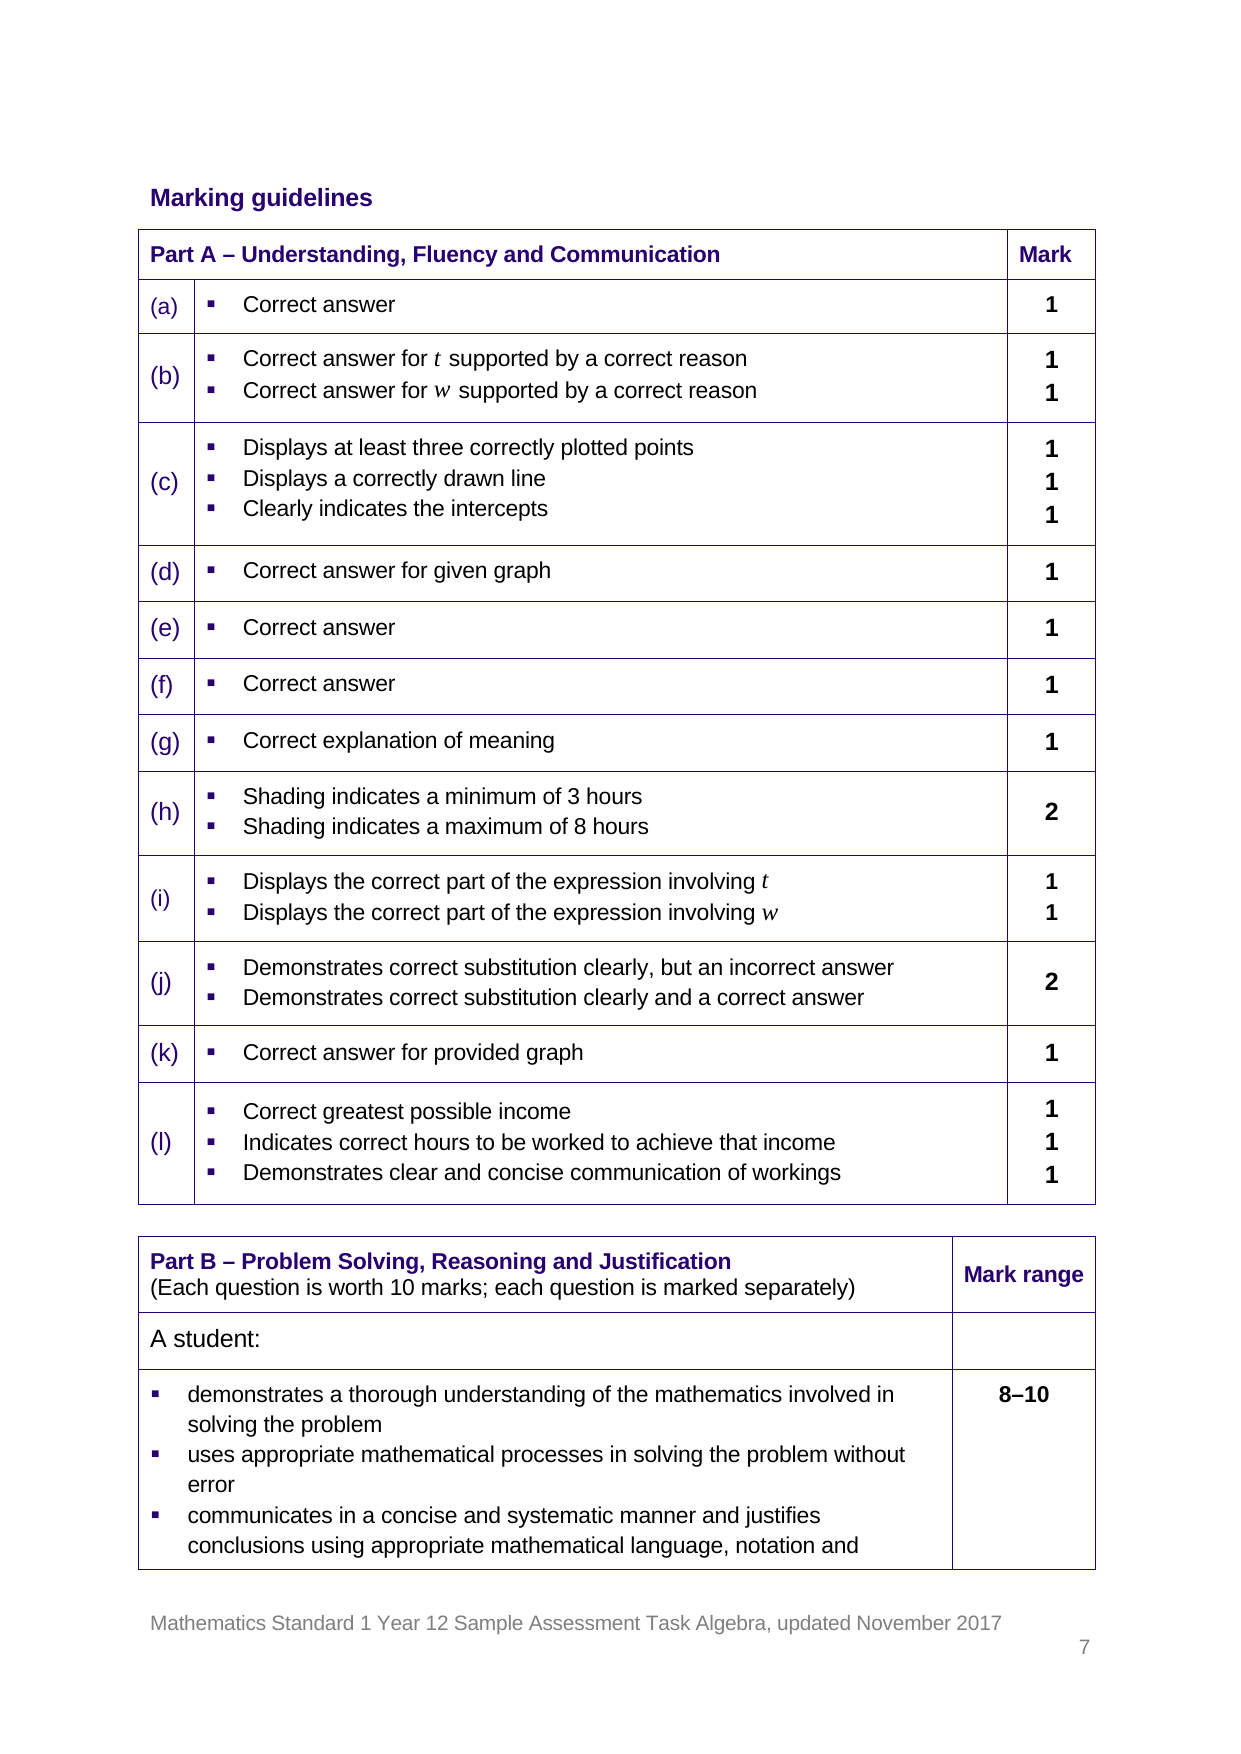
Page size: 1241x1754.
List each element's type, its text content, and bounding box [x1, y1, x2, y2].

table_cell Displays at least three correctly plotted points Displays a correctly drawn line Clearly indicates the intercepts [195, 423, 1007, 544]
table_cell 2 [1008, 772, 1095, 855]
table_cell Correct answer [195, 602, 1007, 658]
table_header Part B – Problem Solving, Reasoning and Justification (Each question is worth 10 marks; each question is marked separately) [139, 1237, 952, 1312]
table_header Mark [1008, 230, 1095, 279]
table_cell (h) [139, 772, 194, 855]
table_cell (d) [139, 546, 194, 601]
table_cell (a) [139, 280, 194, 332]
table_cell Correct answer for supported by a correct reason Correct answer for supported by a correct reason [195, 334, 1007, 422]
table_cell (k) [139, 1026, 194, 1082]
table_cell Displays the correct part of the expression involving Displays the correct part of the expression involving [195, 856, 1007, 941]
table_cell Correct answer [195, 659, 1007, 714]
table_cell A student: [139, 1313, 952, 1368]
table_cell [139, 1370, 952, 1569]
table_cell 1 [1008, 715, 1095, 771]
table_cell 1 [1008, 602, 1095, 658]
table_cell 1 1 [1008, 334, 1095, 422]
table_cell (b) [139, 334, 194, 422]
table_cell Correct answer for provided graph [195, 1026, 1007, 1082]
table_cell (l) [139, 1083, 194, 1204]
table_cell 1 [1008, 659, 1095, 714]
table_cell Demonstrates correct substitution clearly, but an incorrect answer Demonstrates correct substitution clearly and a correct answer [195, 942, 1007, 1025]
table_cell 1 1 1 [1008, 1083, 1095, 1204]
table_cell 1 [1008, 1026, 1095, 1082]
table_cell Correct answer [195, 280, 1007, 332]
table_cell [953, 1313, 1095, 1368]
table_cell (g) [139, 715, 194, 771]
table_header Part A – Understanding, Fluency and Communication [139, 230, 1007, 279]
table_cell 1 [1008, 280, 1095, 332]
table_cell (e) [139, 602, 194, 658]
table_cell (f) [139, 659, 194, 714]
table_cell (j) [139, 942, 194, 1025]
table_cell Correct greatest possible income Indicates correct hours to be worked to achieve that income Demonstrates clear and concise communication of workings [195, 1083, 1007, 1204]
table_header Mark range [953, 1237, 1095, 1312]
table_cell 1 1 1 [1008, 423, 1095, 544]
table_cell Shading indicates a minimum of 3 hours Shading indicates a maximum of 8 hours [195, 772, 1007, 855]
table_cell Correct answer for given graph [195, 546, 1007, 601]
table_cell (i) [139, 856, 194, 941]
table_cell 2 [1008, 942, 1095, 1025]
table_cell (c) [139, 423, 194, 544]
subtitle Marking guidelines [150, 183, 1090, 212]
table_cell 1 [1008, 546, 1095, 601]
table_cell 1 1 [1008, 856, 1095, 941]
table_cell 8–10 [953, 1370, 1095, 1569]
table_cell Correct explanation of meaning [195, 715, 1007, 771]
